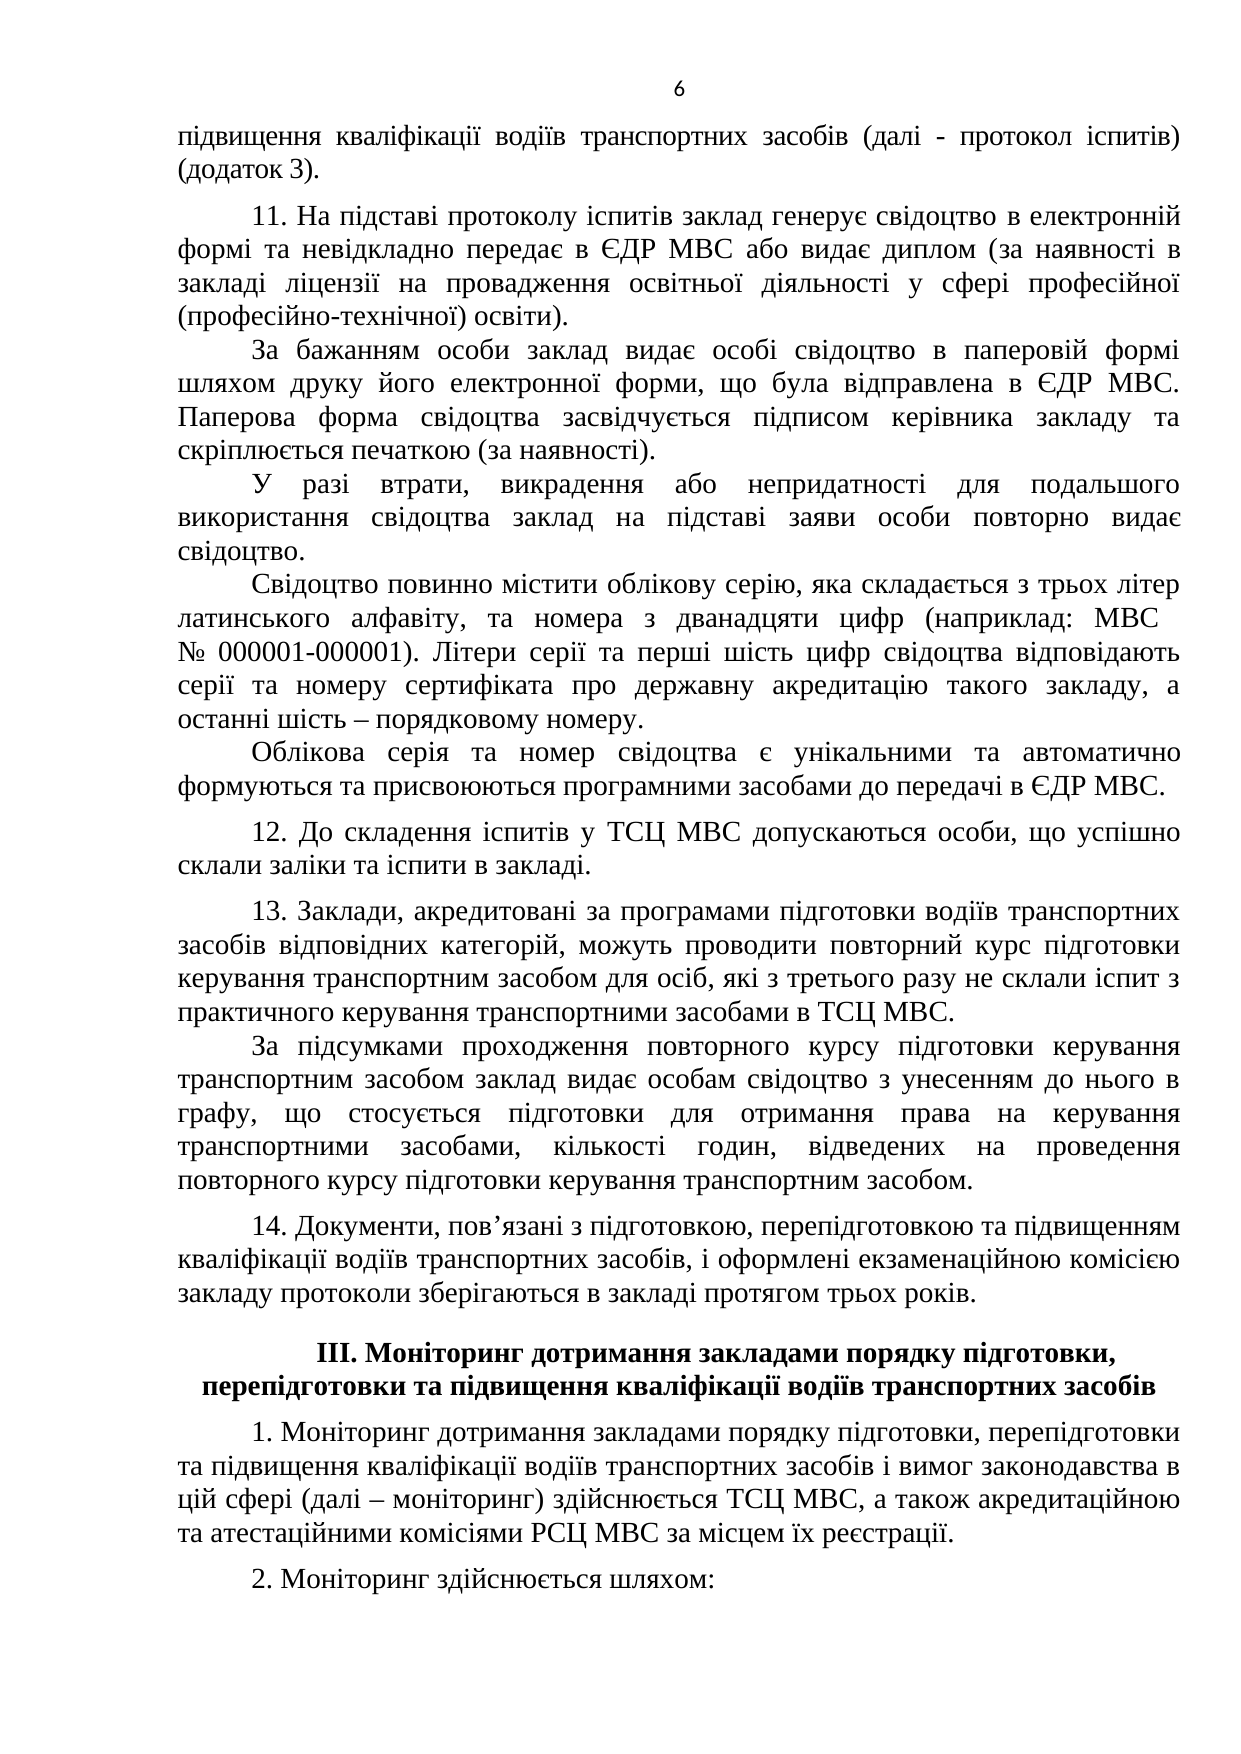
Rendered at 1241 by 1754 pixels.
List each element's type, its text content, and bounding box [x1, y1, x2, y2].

text ІІІ. Моніторинг дотримання закладами порядку підготовки, перепідготовки та підвищення кваліфікації водіїв транспортних засобів [177, 1335, 1181, 1402]
text 14. Документи, пов’язані з підготовкою, перепідготовкою та підвищенням кваліфікації водіїв транспортних засобів, і оформлені екзаменаційною комісією закладу протоколи зберігаються в закладі протягом трьох років. [177, 1208, 1181, 1308]
text 11. На підставі протоколу іспитів заклад генерує свідоцтво в електронній формі та невідкладно передає в ЄДР МВС або видає диплом (за наявності в закладі ліцензії на провадження освітньої діяльності у сфері професійної (професійно-технічної) освіти). [177, 198, 1181, 332]
text 1. Моніторинг дотримання закладами порядку підготовки, перепідготовки та підвищення кваліфікації водіїв транспортних засобів і вимог законодавства в цій сфері (далі – моніторинг) здійснюється ТСЦ МВС, а також акредитаційною та атестаційними комісіями РСЦ МВС за місцем їх реєстрації. [177, 1414, 1181, 1549]
text Свідоцтво повинно містити облікову серію, яка складається з трьох літер латинського алфавіту, та номера з дванадцяти цифр (наприклад: МВС № 000001-000001). Літери серії та перші шість цифр свідоцтва відповідають серії та номеру сертифіката про державну акредитацію такого закладу, а останні шість – порядковому номеру. [177, 567, 1181, 734]
text Облікова серія та номер свідоцтва є унікальними та автоматично формуються та присвоюються програмними засобами до передачі в ЄДР МВС. [177, 734, 1181, 801]
text 2. Моніторинг здійснюється шляхом: [177, 1561, 1181, 1595]
text За бажанням особи заклад видає особі свідоцтво в паперовій формі шляхом друку його електронної форми, що була відправлена в ЄДР МВС. Паперова форма свідоцтва засвідчується підписом керівника закладу та скріплюється печаткою (за наявності). [177, 332, 1181, 466]
text У разі втрати, викрадення або непридатності для подальшого використання свідоцтва заклад на підставі заяви особи повторно видає свідоцтво. [177, 466, 1181, 567]
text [177, 118, 1181, 185]
text 13. Заклади, акредитовані за програмами підготовки водіїв транспортних засобів відповідних категорій, можуть проводити повторний курс підготовки керування транспортним засобом для осіб, які з третього разу не склали іспит з практичного керування транспортними засобами в ТСЦ МВС. [177, 893, 1181, 1028]
text За підсумками проходження повторного курсу підготовки керування транспортним засобом заклад видає особам свідоцтво з унесенням до нього в графу, що стосується підготовки для отримання права на керування транспортними засобами, кількості годин, відведених на проведення повторного курсу підготовки керування транспортним засобом. [177, 1028, 1181, 1195]
text 12. До складення іспитів у ТСЦ МВС допускаються особи, що успішно склали заліки та іспити в закладі. [177, 814, 1181, 881]
